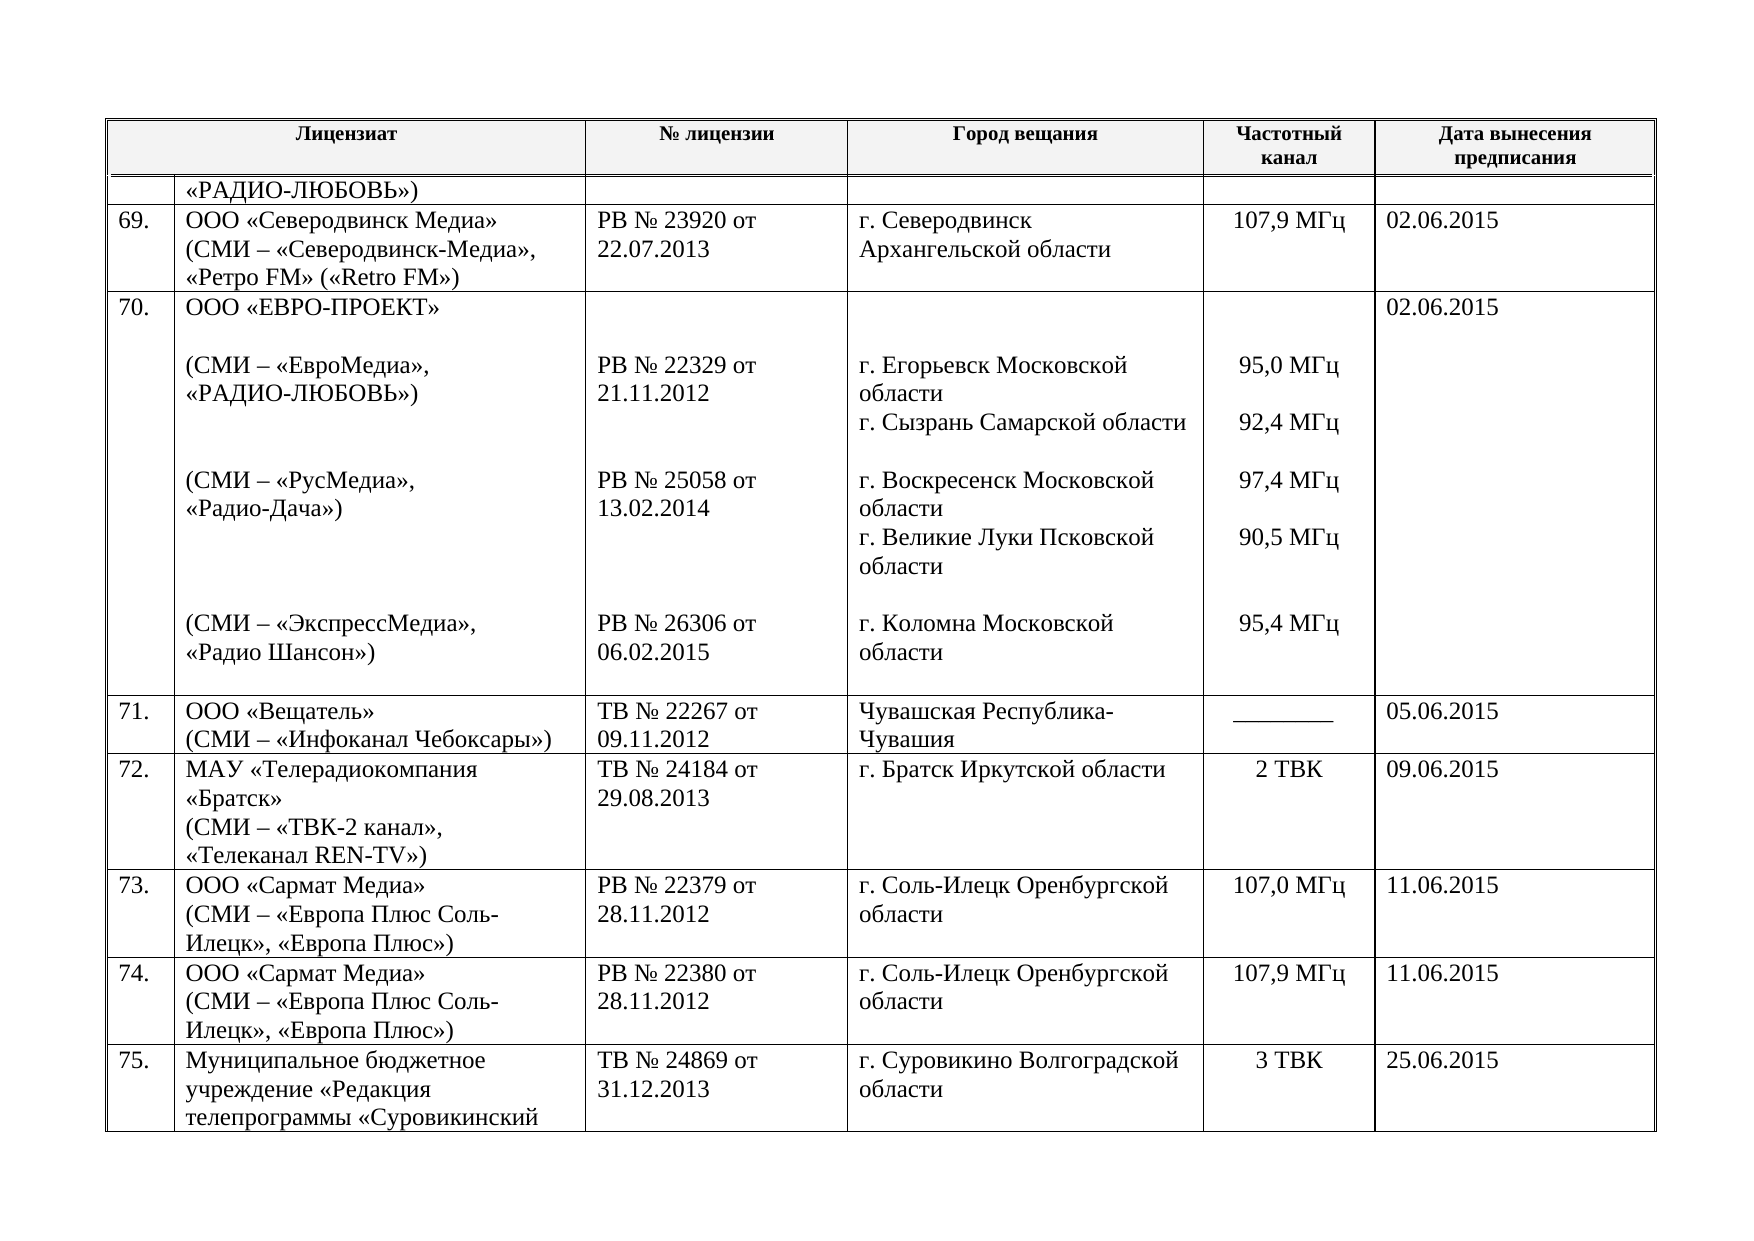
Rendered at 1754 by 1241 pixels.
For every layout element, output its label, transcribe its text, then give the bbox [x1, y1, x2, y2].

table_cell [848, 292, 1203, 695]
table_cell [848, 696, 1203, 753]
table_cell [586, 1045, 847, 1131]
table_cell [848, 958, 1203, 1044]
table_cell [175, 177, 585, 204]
table_header Город вещания [848, 121, 1203, 174]
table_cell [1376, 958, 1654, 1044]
table_header Дата вынесения предписания [1376, 121, 1654, 174]
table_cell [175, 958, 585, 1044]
table_header Частотный канал [1204, 121, 1374, 174]
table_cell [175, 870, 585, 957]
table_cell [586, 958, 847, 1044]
table_header № лицензии [586, 121, 847, 174]
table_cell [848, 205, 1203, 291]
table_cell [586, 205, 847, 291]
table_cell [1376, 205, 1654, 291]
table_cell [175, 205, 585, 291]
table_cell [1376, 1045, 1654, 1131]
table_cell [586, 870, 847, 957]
table_header Лицензиат [108, 121, 585, 174]
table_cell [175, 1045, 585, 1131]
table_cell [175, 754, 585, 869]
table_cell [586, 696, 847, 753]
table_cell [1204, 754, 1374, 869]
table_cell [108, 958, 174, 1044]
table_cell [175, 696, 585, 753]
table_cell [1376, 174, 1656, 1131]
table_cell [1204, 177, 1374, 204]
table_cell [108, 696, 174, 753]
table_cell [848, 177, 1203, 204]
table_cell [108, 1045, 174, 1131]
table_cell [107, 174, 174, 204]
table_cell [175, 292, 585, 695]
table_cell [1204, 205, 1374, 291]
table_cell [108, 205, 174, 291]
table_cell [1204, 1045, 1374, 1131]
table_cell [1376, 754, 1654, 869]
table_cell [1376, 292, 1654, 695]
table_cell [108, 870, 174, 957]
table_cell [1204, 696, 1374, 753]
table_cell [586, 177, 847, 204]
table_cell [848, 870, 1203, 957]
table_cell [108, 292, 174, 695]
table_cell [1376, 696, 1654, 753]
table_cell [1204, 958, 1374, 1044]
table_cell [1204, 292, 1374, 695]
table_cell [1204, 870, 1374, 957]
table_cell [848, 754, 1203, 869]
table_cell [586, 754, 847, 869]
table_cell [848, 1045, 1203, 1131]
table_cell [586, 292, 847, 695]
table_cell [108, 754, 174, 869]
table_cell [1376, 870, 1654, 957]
